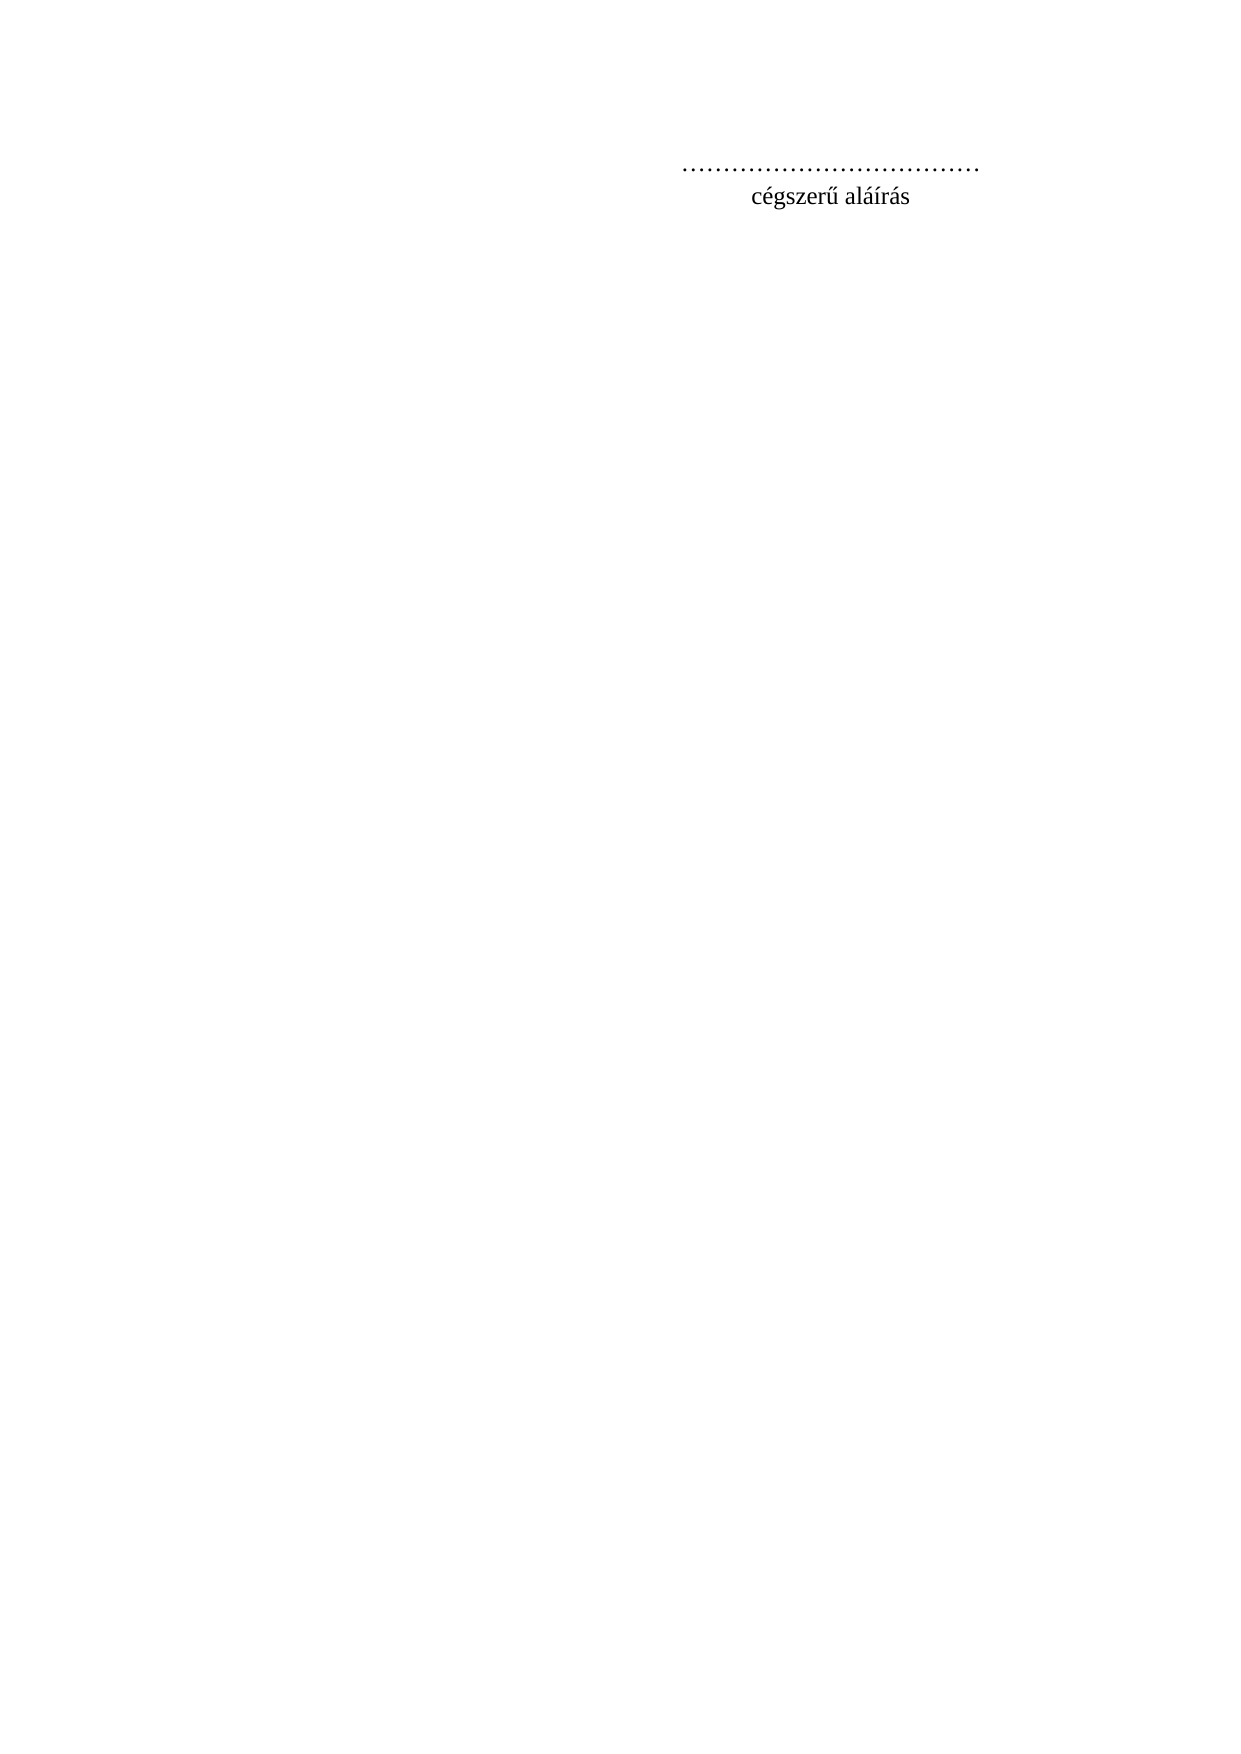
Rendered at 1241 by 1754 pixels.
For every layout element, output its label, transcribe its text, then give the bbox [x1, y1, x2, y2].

table_header ……………………………… [591, 148, 1070, 181]
table_cell cégszerű aláírás [591, 181, 1070, 214]
